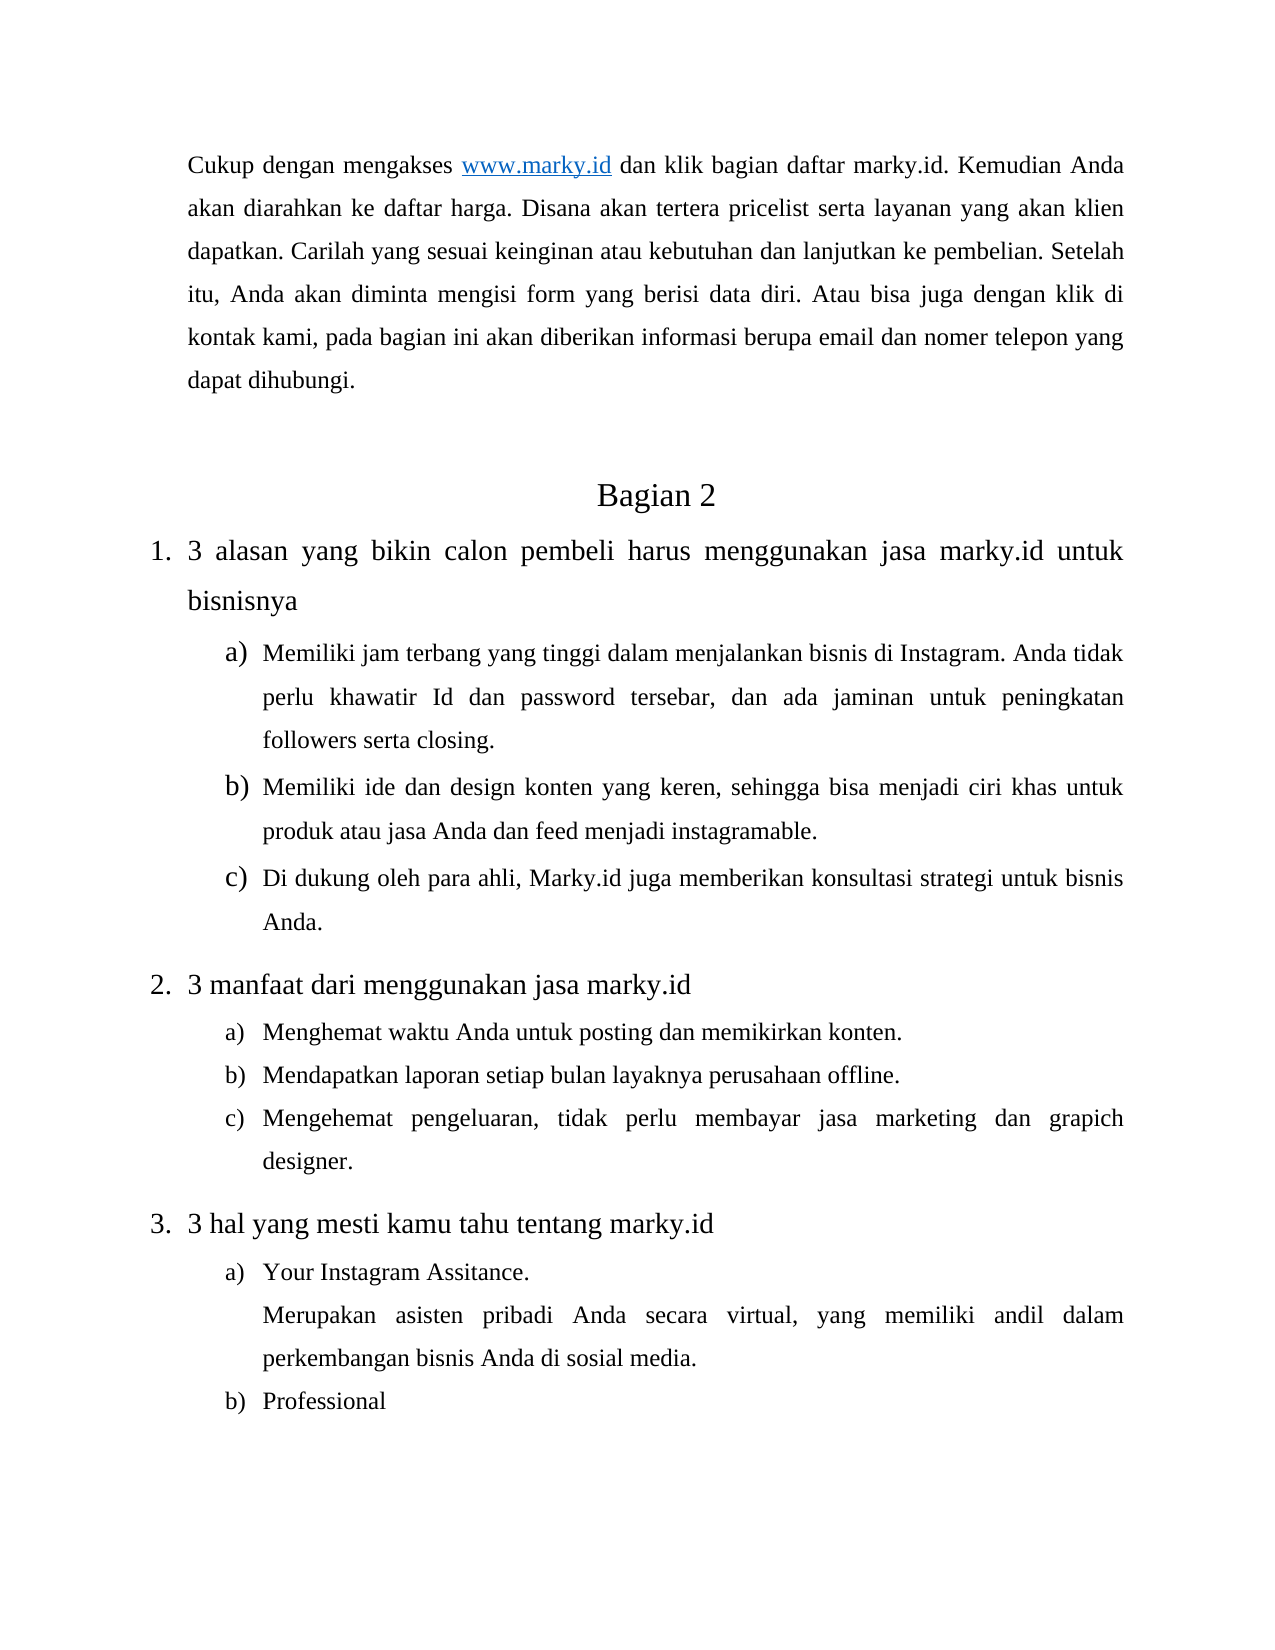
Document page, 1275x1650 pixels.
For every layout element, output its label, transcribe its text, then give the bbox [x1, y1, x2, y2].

list Your Instagram Assitance. [225, 1257, 1125, 1285]
list Memiliki jam terbang yang tinggi dalam menjalankan bisnis di Instagram. Anda tidak perlu khawatir Id dan password tersebar, dan ada jaminan untuk peningkatan followers serta closing. [225, 634, 1125, 754]
list Professional [225, 1386, 1125, 1415]
list 3 hal yang mesti kamu tahu tentang marky.id [150, 1206, 1125, 1240]
list Merupakan asisten pribadi Anda secara virtual, yang memiliki andil dalam perkembangan bisnis Anda di sosial media. [262, 1300, 1125, 1372]
list Menghemat waktu Anda untuk posting dan memikirkan konten. [225, 1017, 1125, 1046]
list Cukup dengan mengakses www.marky.id dan klik bagian daftar marky.id. Kemudian Anda akan diarahkan ke daftar harga. Disana akan tertera pricelist serta layanan yang akan klien dapatkan. Carilah yang sesuai keinginan atau kebutuhan dan lanjutkan ke pembelian. Setelah itu, Anda akan diminta mengisi form yang berisi data diri. Atau bisa juga dengan klik di kontak kami, pada bagian ini akan diberikan informasi berupa email dan nomer telepon yang dapat dihubungi. [187, 150, 1125, 394]
list 3 alasan yang bikin calon pembeli harus menggunakan jasa marky.id untuk bisnisnya [150, 533, 1125, 617]
list Di dukung oleh para ahli, Marky.id juga memberikan konsultasi strategi untuk bisnis Anda. [225, 859, 1125, 936]
list Mendapatkan laporan setiap bulan layaknya perusahaan offline. [225, 1060, 1125, 1089]
list Mengehemat pengeluaran, tidak perlu membayar jasa marketing dan grapich designer. [225, 1103, 1125, 1175]
list Memiliki ide dan design konten yang keren, sehingga bisa menjadi ciri khas untuk produk atau jasa Anda dan feed menjadi instagramable. [225, 768, 1125, 845]
list Bagian 2 [187, 476, 1125, 514]
list 3 manfaat dari menggunakan jasa marky.id [150, 967, 1125, 1000]
